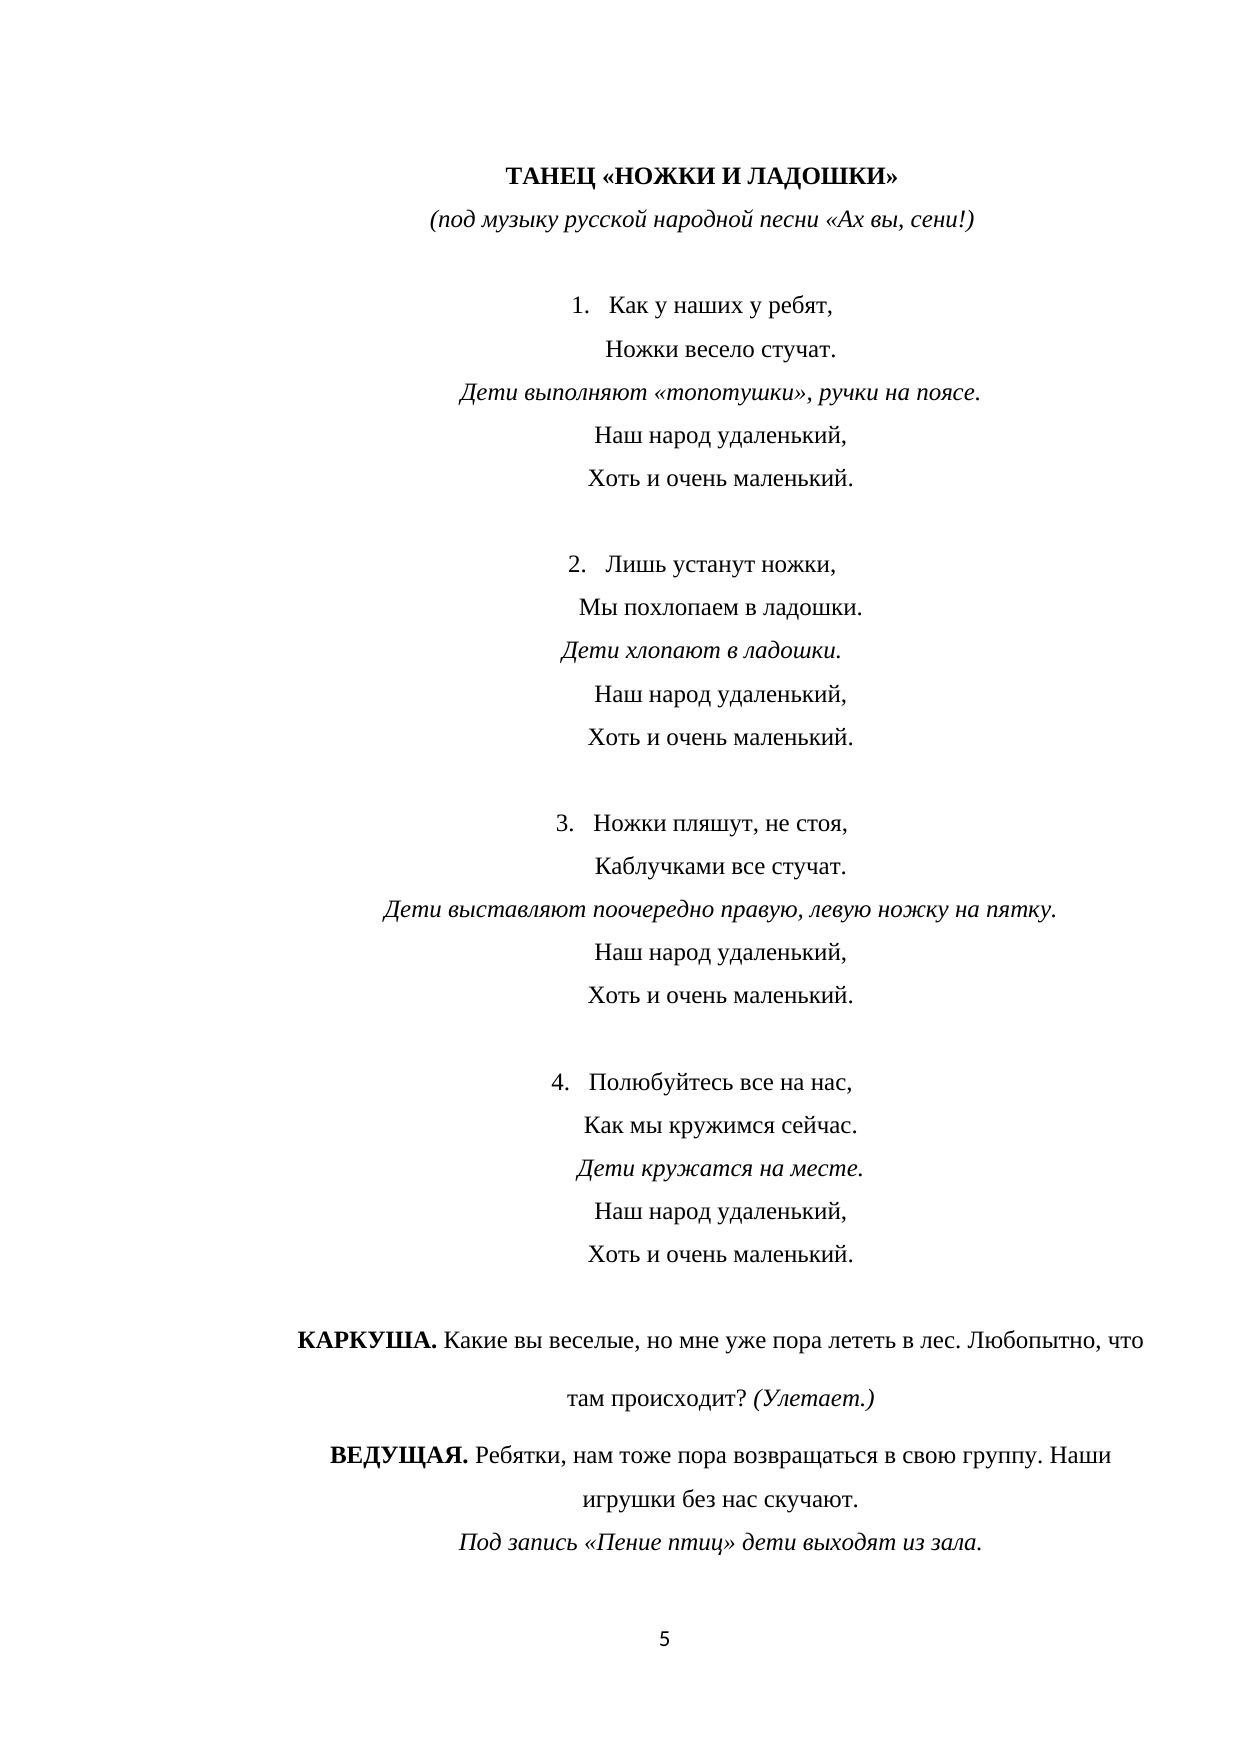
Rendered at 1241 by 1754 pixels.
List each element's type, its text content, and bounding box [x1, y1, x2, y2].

list Хоть и очень маленький. [290, 463, 1152, 492]
list Дети выставляют поочередно правую, левую ножку на пятку. [290, 894, 1152, 923]
text Дети хлопают в ладошки. [252, 636, 1152, 664]
list Хоть и очень маленький. [290, 722, 1152, 751]
list Дети выполняют «топотушки», ручки на поясе. [290, 377, 1152, 406]
list Как мы кружимся сейчас. [290, 1110, 1152, 1139]
list Наш народ удаленький, [290, 937, 1152, 966]
list Ножки весело стучат. [290, 334, 1152, 362]
list Наш народ удаленький, [290, 1196, 1152, 1225]
list Наш народ удаленький, [290, 420, 1152, 449]
list Полюбуйтесь все на нас, [252, 1067, 1152, 1096]
list Как у наших у ребят, [252, 291, 1152, 319]
list ТАНЕЦ «НОЖКИ И ЛАДОШКИ» [252, 161, 1152, 190]
list Хоть и очень маленький. [290, 1239, 1152, 1268]
list Дети кружатся на месте. [290, 1153, 1152, 1182]
list Под запись «Пение птиц» дети выходят из зала. [290, 1527, 1152, 1556]
list КАРКУША. Какие вы веселые, но мне уже пора лететь в лес. Любопытно, что там происходит? (Улетает.) [290, 1326, 1152, 1412]
list ВЕДУЩАЯ. Ребятки, нам тоже пора возвращаться в свою группу. Наши игрушки без нас скучают. [290, 1441, 1152, 1512]
list Наш народ удаленький, [290, 679, 1152, 707]
list Каблучками все стучат. [290, 851, 1152, 880]
list Лишь устанут ножки, [252, 549, 1152, 578]
list (под музыку русской народной песни «Ах вы, сени!) [252, 204, 1152, 233]
list Ножки пляшут, не стоя, [252, 808, 1152, 837]
list Хоть и очень маленький. [290, 981, 1152, 1009]
list Мы похлопаем в ладошки. [290, 592, 1152, 621]
